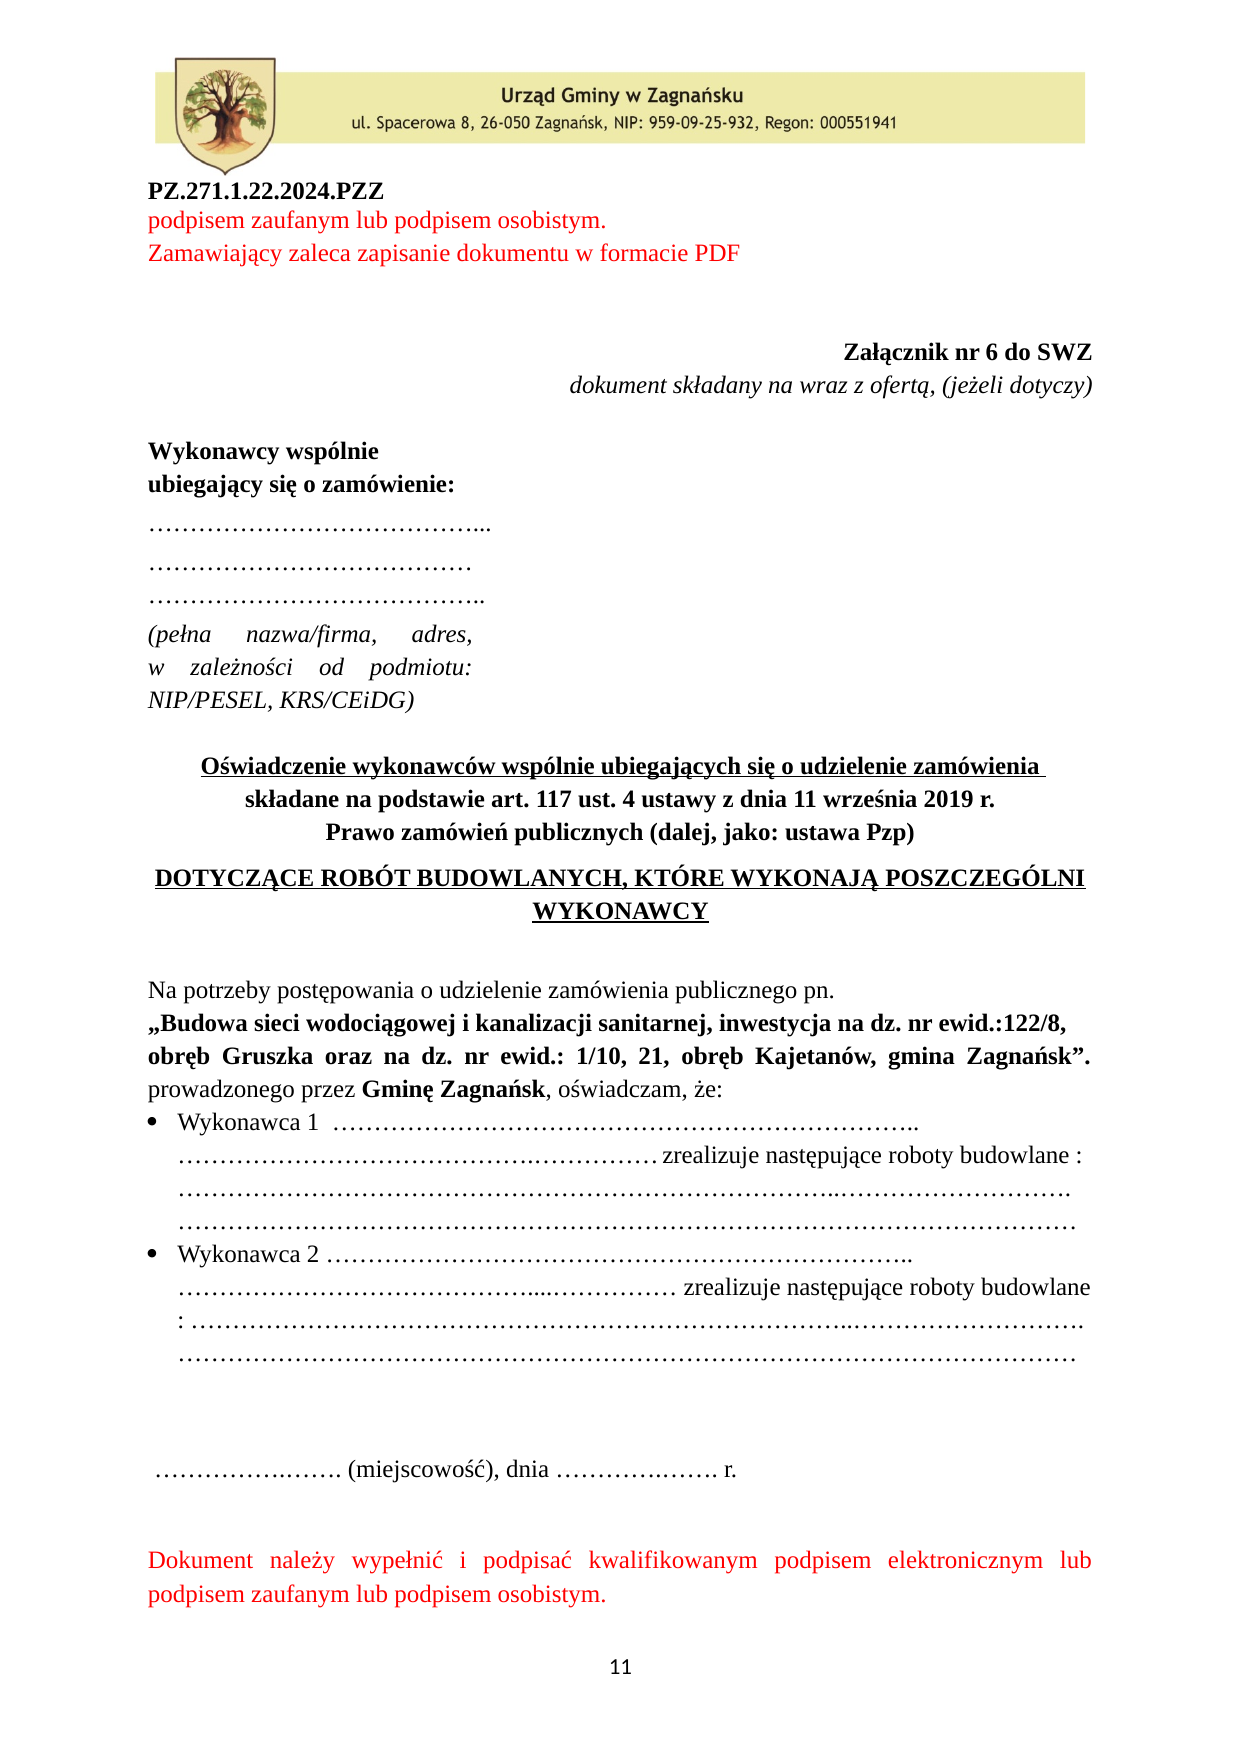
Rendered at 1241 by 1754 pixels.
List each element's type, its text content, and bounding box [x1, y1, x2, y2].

text składane na podstawie art. 117 ust. 4 ustawy z dnia 11 września 2019 r. [148, 784, 1093, 813]
list Wykonawca 2 ……………………………………………………………..……………………………………....…………… zrealizuje następujące roboty budowlane : ……………………………………………………………………..………………………. ……………………………………………………………………………………………… [148, 1239, 1093, 1367]
text Wykonawcy wspólnie ubiegający się o zamówienie: [148, 436, 1093, 498]
text dokument składany na wraz z ofertą, (jeżeli dotyczy) [148, 370, 1093, 399]
text DOTYCZĄCE ROBÓT BUDOWLANYCH, KTÓRE WYKONAJĄ POSZCZEGÓLNI WYKONAWCY [148, 863, 1093, 925]
text Oświadczenie wykonawców wspólnie ubiegających się o udzielenie zamówienia [148, 751, 1093, 780]
text Zamawiający zaleca zapisanie dokumentu w formacie PDF [148, 238, 1093, 267]
text (pełna nazwa/firma, adres, w zależności od podmiotu: NIP/PESEL, KRS/CEiDG) [148, 619, 472, 714]
text …………………………………………………………………….. [148, 547, 496, 609]
picture [155, 57, 1086, 176]
text …………………………………... [148, 508, 496, 537]
text Dokument należy wypełnić i podpisać kwalifikowanym podpisem elektronicznym lub podpisem zaufanym lub podpisem osobistym. [148, 1546, 1093, 1607]
text Załącznik nr 6 do SWZ [148, 337, 1093, 366]
text Na potrzeby postępowania o udzielenie zamówienia publicznego pn. [148, 975, 1093, 1004]
text …………….……. (miejscowość), dnia ………….……. r. [148, 1454, 1093, 1483]
text „Budowa sieci wodociągowej i kanalizacji sanitarnej, inwestycja na dz. nr ewid.:122/8, [148, 1008, 1093, 1037]
text Prawo zamówień publicznych (dalej, jako: ustawa Pzp) [148, 817, 1093, 846]
text Dokument należy wypełnić i podpisać kwalifikowanym podpisem elektronicznym lub podpisem zaufanym lub podpisem osobistym. [148, 205, 1093, 233]
list Wykonawca 1 ……………………………………………………………..…………………………………….…………… zrealizuje następujące roboty budowlane : ……………………………………………………………………..………………………. ……………………………………………………………………………………………… [148, 1107, 1093, 1235]
text obręb Gruszka oraz na dz. nr ewid.: 1/10, 21, obręb Kajetanów, gmina Zagnańsk”. prowadzonego przez Gminę Zagnańsk, oświadczam, że: [148, 1041, 1093, 1103]
